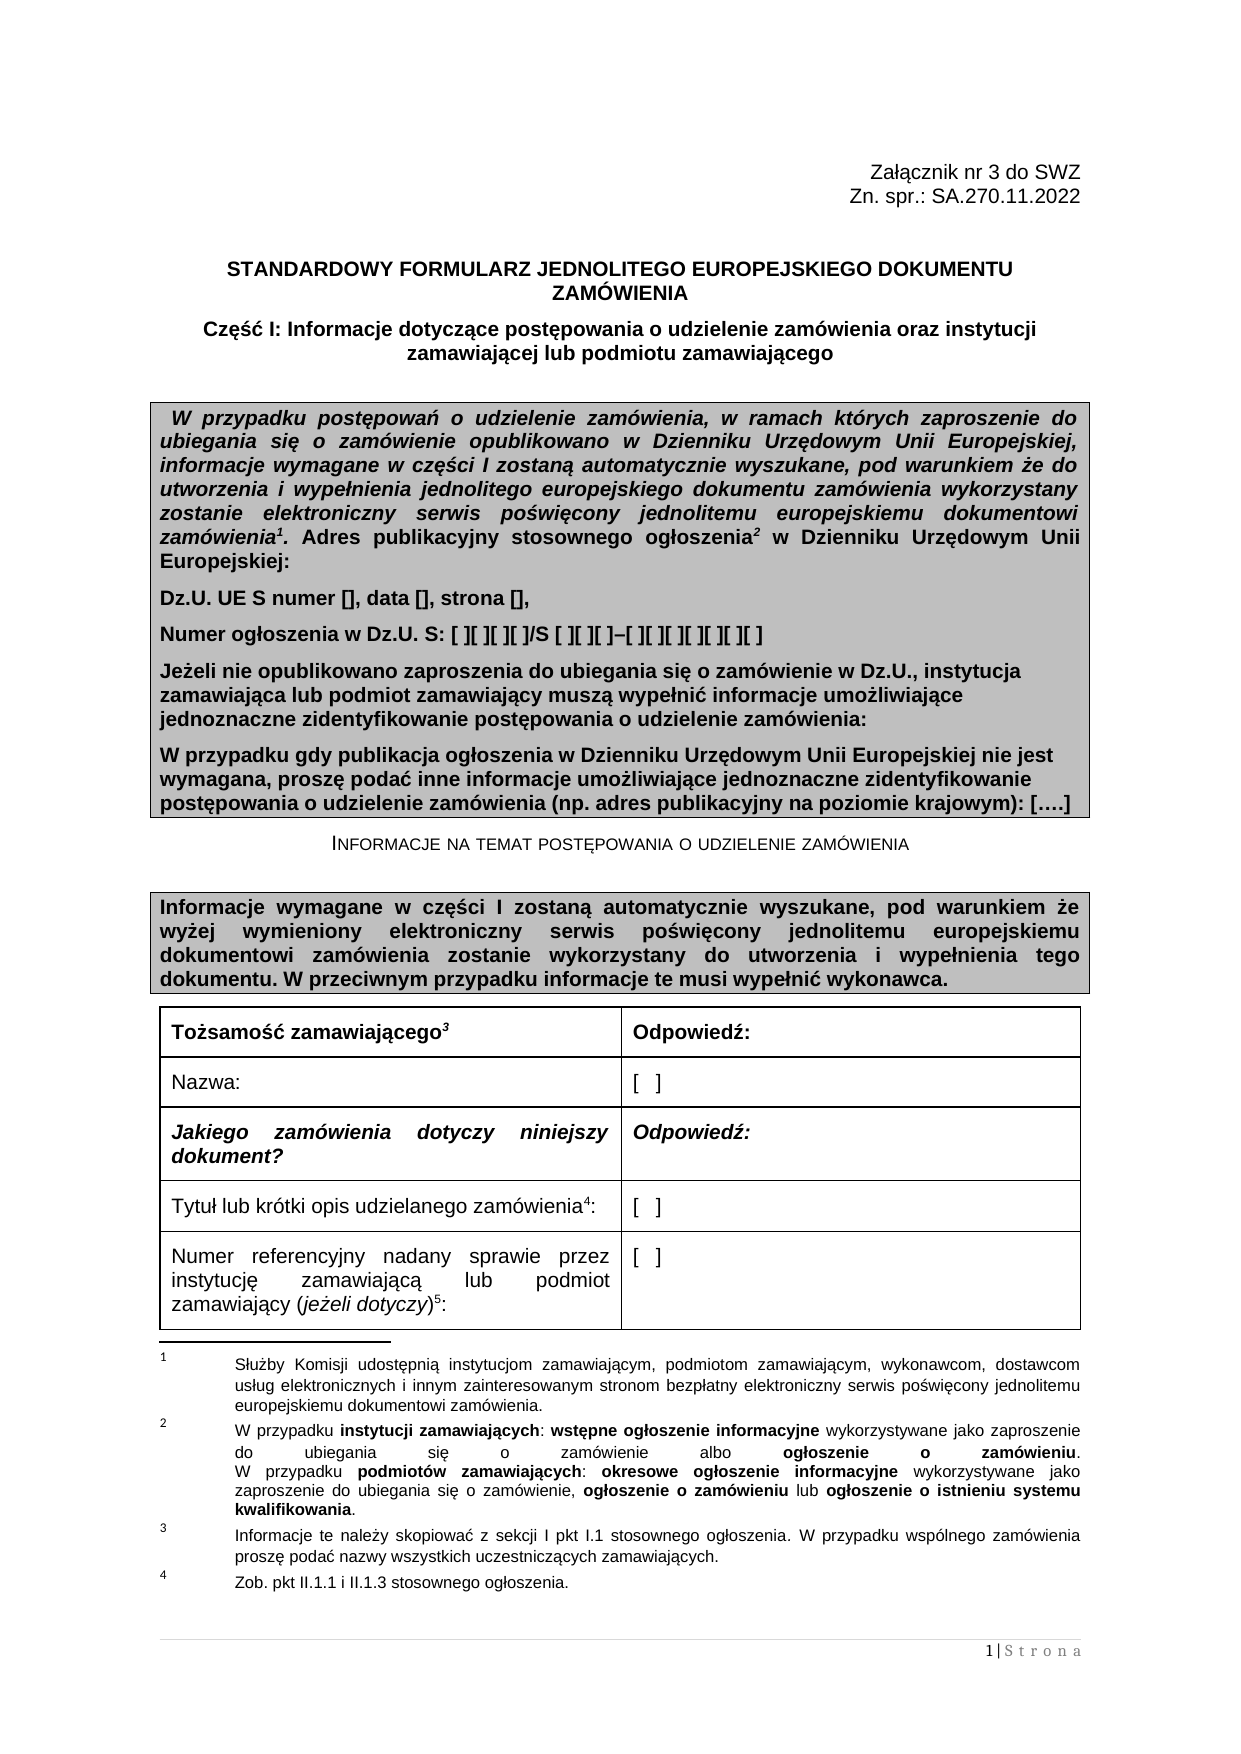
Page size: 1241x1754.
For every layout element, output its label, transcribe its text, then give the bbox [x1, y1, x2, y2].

text Standardowy formularz jednolitego europejskiego dokumentu zamówienia [159, 256, 1081, 304]
text Jeżeli nie opublikowano zaproszenia do ubiegania się o zamówienie w Dz.U., instytucja zamawiająca lub podmiot zamawiający muszą wypełnić informacje umożliwiające jednoznaczne zidentyfikowanie postępowania o udzielenie zamówienia: [151, 655, 1089, 730]
text W przypadku gdy publikacja ogłoszenia w Dzienniku Urzędowym Unii Europejskiej nie jest wymagana, proszę podać inne informacje umożliwiające jednoznaczne zidentyfikowanie postępowania o udzielenie zamówienia (np. adres publikacyjny na poziomie krajowym): [….] [151, 740, 1089, 817]
table_header Odpowiedź: [622, 1008, 1080, 1056]
table_cell Jakiego zamówienia dotyczy niniejszy dokument? [161, 1108, 621, 1180]
table_cell [ ] [622, 1181, 1080, 1231]
table_cell [ ] [622, 1232, 1080, 1329]
table_cell Tytuł lub krótki opis udzielanego zamówienia: [161, 1181, 621, 1231]
text Informacje wymagane w części I zostaną automatycznie wyszukane, pod warunkiem że wyżej wymieniony elektroniczny serwis poświęcony jednolitemu europejskiemu dokumentowi zamówienia zostanie wykorzystany do utworzenia i wypełnienia tego dokumentu. W przeciwnym przypadku informacje te musi wypełnić wykonawca. [151, 893, 1089, 993]
text Część I: Informacje dotyczące postępowania o udzielenie zamówienia oraz instytucji zamawiającej lub podmiotu zamawiającego [159, 317, 1081, 365]
text Dz.U. UE S numer [], data [], strona [], [151, 582, 1089, 609]
table_header Tożsamość zamawiającego [161, 1008, 621, 1056]
text Numer ogłoszenia w Dz.U. S: [ ][ ][ ][ ]/S [ ][ ][ ]–[ ][ ][ ][ ][ ][ ][ ] [151, 619, 1089, 646]
text Zn. spr.: SA.270.11.2022 [159, 183, 1081, 207]
text W przypadku postępowań o udzielenie zamówienia, w ramach których zaproszenie do ubiegania się o zamówienie opublikowano w Dzienniku Urzędowym Unii Europejskiej, informacje wymagane w części I zostaną automatycznie wyszukane, pod warunkiem że do utworzenia i wypełnienia jednolitego europejskiego dokumentu zamówienia wykorzystany zostanie elektroniczny serwis poświęcony jednolitemu europejskiemu dokumentowi zamówienia. Adres publikacyjny stosownego ogłoszenia w Dzienniku Urzędowym Unii Europejskiej: [151, 403, 1089, 573]
table_cell Nazwa: [161, 1058, 621, 1106]
text Informacje na temat postępowania o udzielenie zamówienia [159, 830, 1081, 854]
table_cell [ ] [622, 1058, 1080, 1106]
table_cell Numer referencyjny nadany sprawie przez instytucję zamawiającą lub podmiot zamawiający (jeżeli dotyczy): [161, 1232, 621, 1329]
table_cell Odpowiedź: [622, 1108, 1080, 1180]
text Załącznik nr 3 do SWZ [159, 159, 1081, 183]
